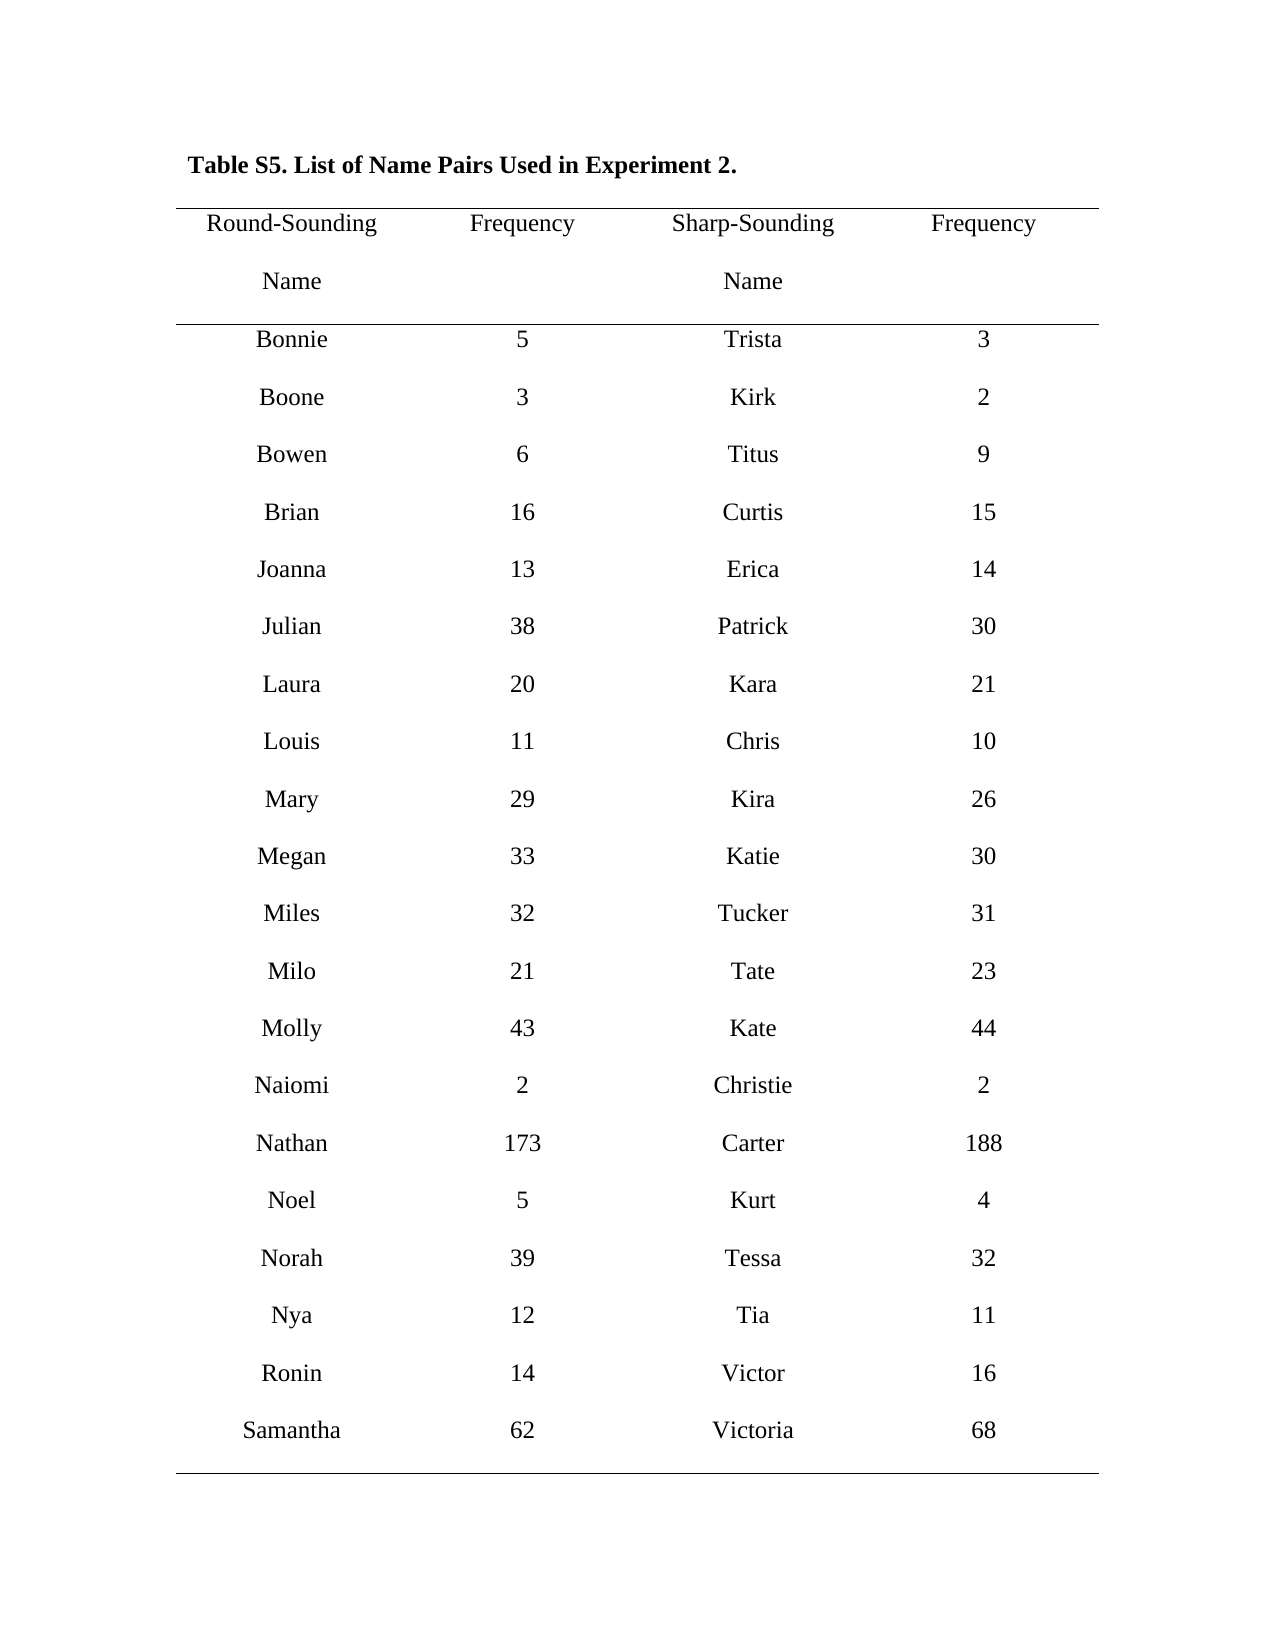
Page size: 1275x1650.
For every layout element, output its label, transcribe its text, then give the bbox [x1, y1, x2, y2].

table_cell Christie [638, 1071, 868, 1128]
table_cell Titus [638, 439, 868, 497]
table_header Round-Sounding Name [176, 209, 407, 323]
table_cell 68 [868, 1415, 1099, 1472]
table_cell 5 [407, 1185, 637, 1243]
table_cell 62 [407, 1415, 637, 1472]
table_cell Naiomi [176, 1071, 407, 1128]
table_cell 173 [407, 1128, 637, 1185]
table_cell Mary [176, 784, 407, 841]
table_cell Ronin [176, 1358, 407, 1415]
table_cell Brian [176, 497, 407, 554]
table_cell 6 [407, 439, 637, 497]
table_cell 43 [407, 1013, 637, 1071]
table_cell Laura [176, 669, 407, 726]
table_cell Bonnie [176, 325, 407, 382]
table_cell Bowen [176, 439, 407, 497]
table_cell 16 [868, 1358, 1099, 1415]
table_cell Kira [638, 784, 868, 841]
table_cell 39 [407, 1243, 637, 1300]
table_cell 188 [868, 1128, 1099, 1185]
table_cell Kurt [638, 1185, 868, 1243]
table_cell 29 [407, 784, 637, 841]
table_cell 32 [407, 899, 637, 956]
table_cell Victoria [638, 1415, 868, 1472]
table_cell 38 [407, 611, 637, 669]
table_cell 3 [868, 325, 1099, 382]
table_cell Curtis [638, 497, 868, 554]
table_cell 14 [407, 1358, 637, 1415]
table_cell Carter [638, 1128, 868, 1185]
table_cell 3 [407, 382, 637, 439]
table_header Frequency [407, 209, 637, 323]
table_cell 2 [868, 382, 1099, 439]
table_cell Miles [176, 899, 407, 956]
table_cell Joanna [176, 554, 407, 611]
table_cell Patrick [638, 611, 868, 669]
table_cell 21 [407, 956, 637, 1013]
table_cell Erica [638, 554, 868, 611]
table_cell Samantha [176, 1415, 407, 1472]
table_cell Louis [176, 726, 407, 784]
table_cell Julian [176, 611, 407, 669]
table_cell 30 [868, 841, 1099, 898]
table_cell 11 [407, 726, 637, 784]
table_cell Victor [638, 1358, 868, 1415]
table_cell Tucker [638, 899, 868, 956]
table_cell Trista [638, 325, 868, 382]
table_cell 21 [868, 669, 1099, 726]
table_cell Megan [176, 841, 407, 898]
table_cell Katie [638, 841, 868, 898]
text Table S5. List of Name Pairs Used in Experiment 2. [187, 150, 1087, 179]
table_cell 12 [407, 1300, 637, 1358]
table_cell Chris [638, 726, 868, 784]
table_cell 9 [868, 439, 1099, 497]
table_cell Boone [176, 382, 407, 439]
table_cell Norah [176, 1243, 407, 1300]
table_header Frequency [868, 209, 1099, 323]
table_cell 2 [407, 1071, 637, 1128]
table_cell 16 [407, 497, 637, 554]
table_cell Noel [176, 1185, 407, 1243]
table_cell 15 [868, 497, 1099, 554]
table_cell Kirk [638, 382, 868, 439]
table_cell 30 [868, 611, 1099, 669]
table_cell 2 [868, 1071, 1099, 1128]
table_cell 5 [407, 325, 637, 382]
table_cell Kara [638, 669, 868, 726]
table_cell Tia [638, 1300, 868, 1358]
table_cell 13 [407, 554, 637, 611]
table_cell 44 [868, 1013, 1099, 1071]
table_cell Nya [176, 1300, 407, 1358]
table_cell 11 [868, 1300, 1099, 1358]
table_cell 33 [407, 841, 637, 898]
table_cell Tessa [638, 1243, 868, 1300]
table_cell 20 [407, 669, 637, 726]
table_cell Kate [638, 1013, 868, 1071]
table_cell Nathan [176, 1128, 407, 1185]
table_cell Tate [638, 956, 868, 1013]
table_header Sharp-Sounding Name [638, 209, 868, 323]
table_cell 23 [868, 956, 1099, 1013]
table_cell Molly [176, 1013, 407, 1071]
table_cell 14 [868, 554, 1099, 611]
table_cell 31 [868, 899, 1099, 956]
table_cell 26 [868, 784, 1099, 841]
table_cell 4 [868, 1185, 1099, 1243]
table_cell 10 [868, 726, 1099, 784]
table_cell 32 [868, 1243, 1099, 1300]
table_cell Milo [176, 956, 407, 1013]
